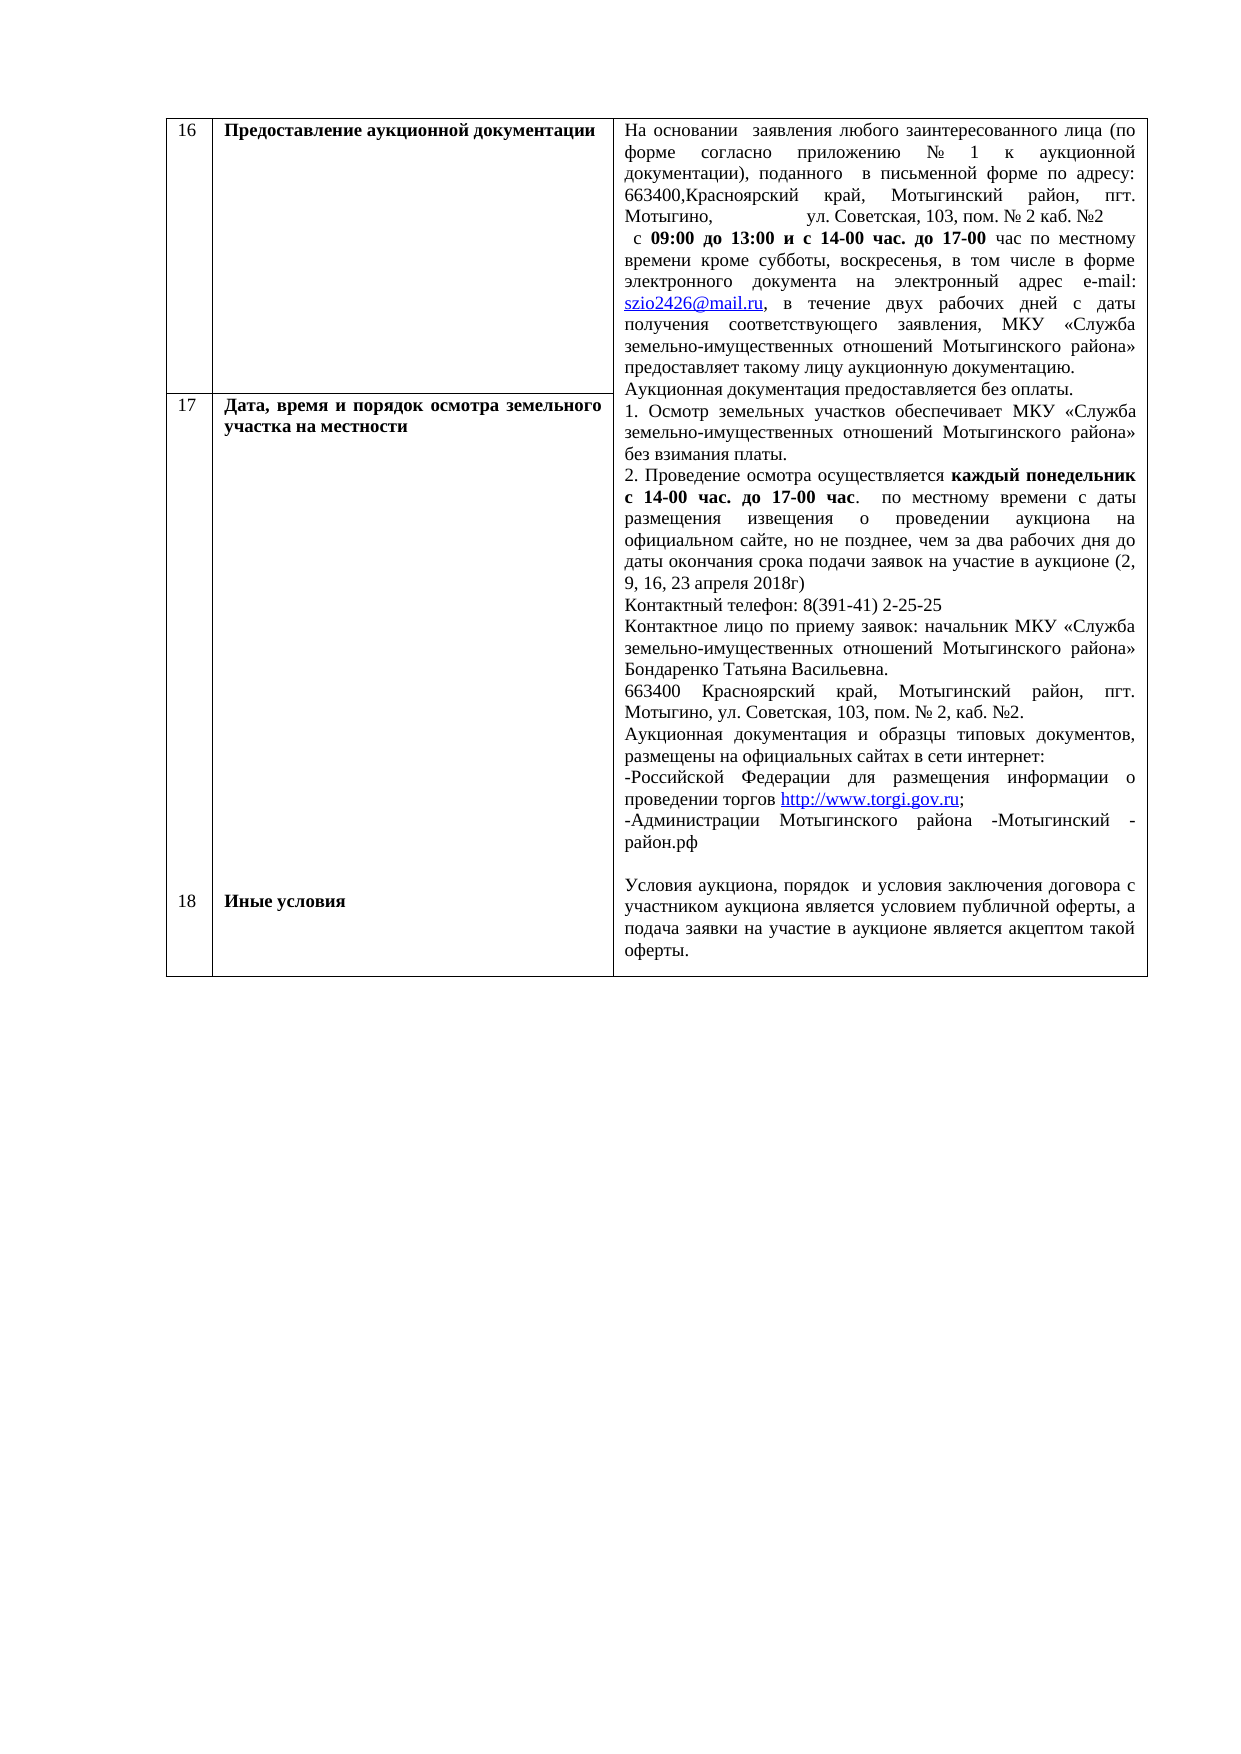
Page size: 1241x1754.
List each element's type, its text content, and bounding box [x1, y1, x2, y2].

table_cell Предоставление аукционной документации [213, 119, 613, 393]
table_cell На основании заявления любого заинтересованного лица (по форме согласно приложению № 1 к аукционной документации), поданного в письменной форме по адресу: 663400,Красноярский край, Мотыгинский район, пгт. Мотыгино, ул. Советская, 103, пом. № 2 каб. №2 с 09:00 до 13:00 и с 14-00 час. до 17-00 час по местному времени кроме субботы, воскресенья, в том числе в форме электронного документа на электронный адрес e-mail: szio2426@mail.ru, в течение двух рабочих дней с даты получения соответствующего заявления, МКУ «Служба земельно-имущественных отношений Мотыгинского района» предоставляет такому лицу аукционную документацию. Аукционная документация предоставляется без оплаты. 1. Осмотр земельных участков обеспечивает МКУ «Служба земельно-имущественных отношений Мотыгинского района» без взимания платы. 2. Проведение осмотра осуществляется каждый понедельник с 14-00 час. до 17-00 час. по местному времени с даты размещения извещения о проведении аукциона на официальном сайте, но не позднее, чем за два рабочих дня до даты окончания срока подачи заявок на участие в аукционе (2, 9, 16, 23 апреля 2018г) Контактный телефон: 8(391-41) 2-25-25 Контактное лицо по приему заявок: начальник МКУ «Служба земельно-имущественных отношений Мотыгинского района» Бондаренко Татьяна Васильевна. 663400 Красноярский край, Мотыгинский район, пгт. Мотыгино, ул. Советская, 103, пом. № 2, каб. №2. Аукционная документация и образцы типовых документов, размещены на официальных сайтах в сети интернет: -Российской Федерации для размещения информации о проведении торгов http://www.torgi.gov.ru; -Администрации Мотыгинского района -Мотыгинский - район.рф Условия аукциона, порядок и условия заключения договора с участником аукциона является условием публичной оферты, а подача заявки на участие в аукционе является акцептом такой оферты. [614, 119, 1147, 976]
table_cell 16 [167, 119, 212, 393]
table_cell 17 18 [167, 394, 212, 976]
table_cell Дата, время и порядок осмотра земельного участка на местности Иные условия [213, 394, 613, 976]
